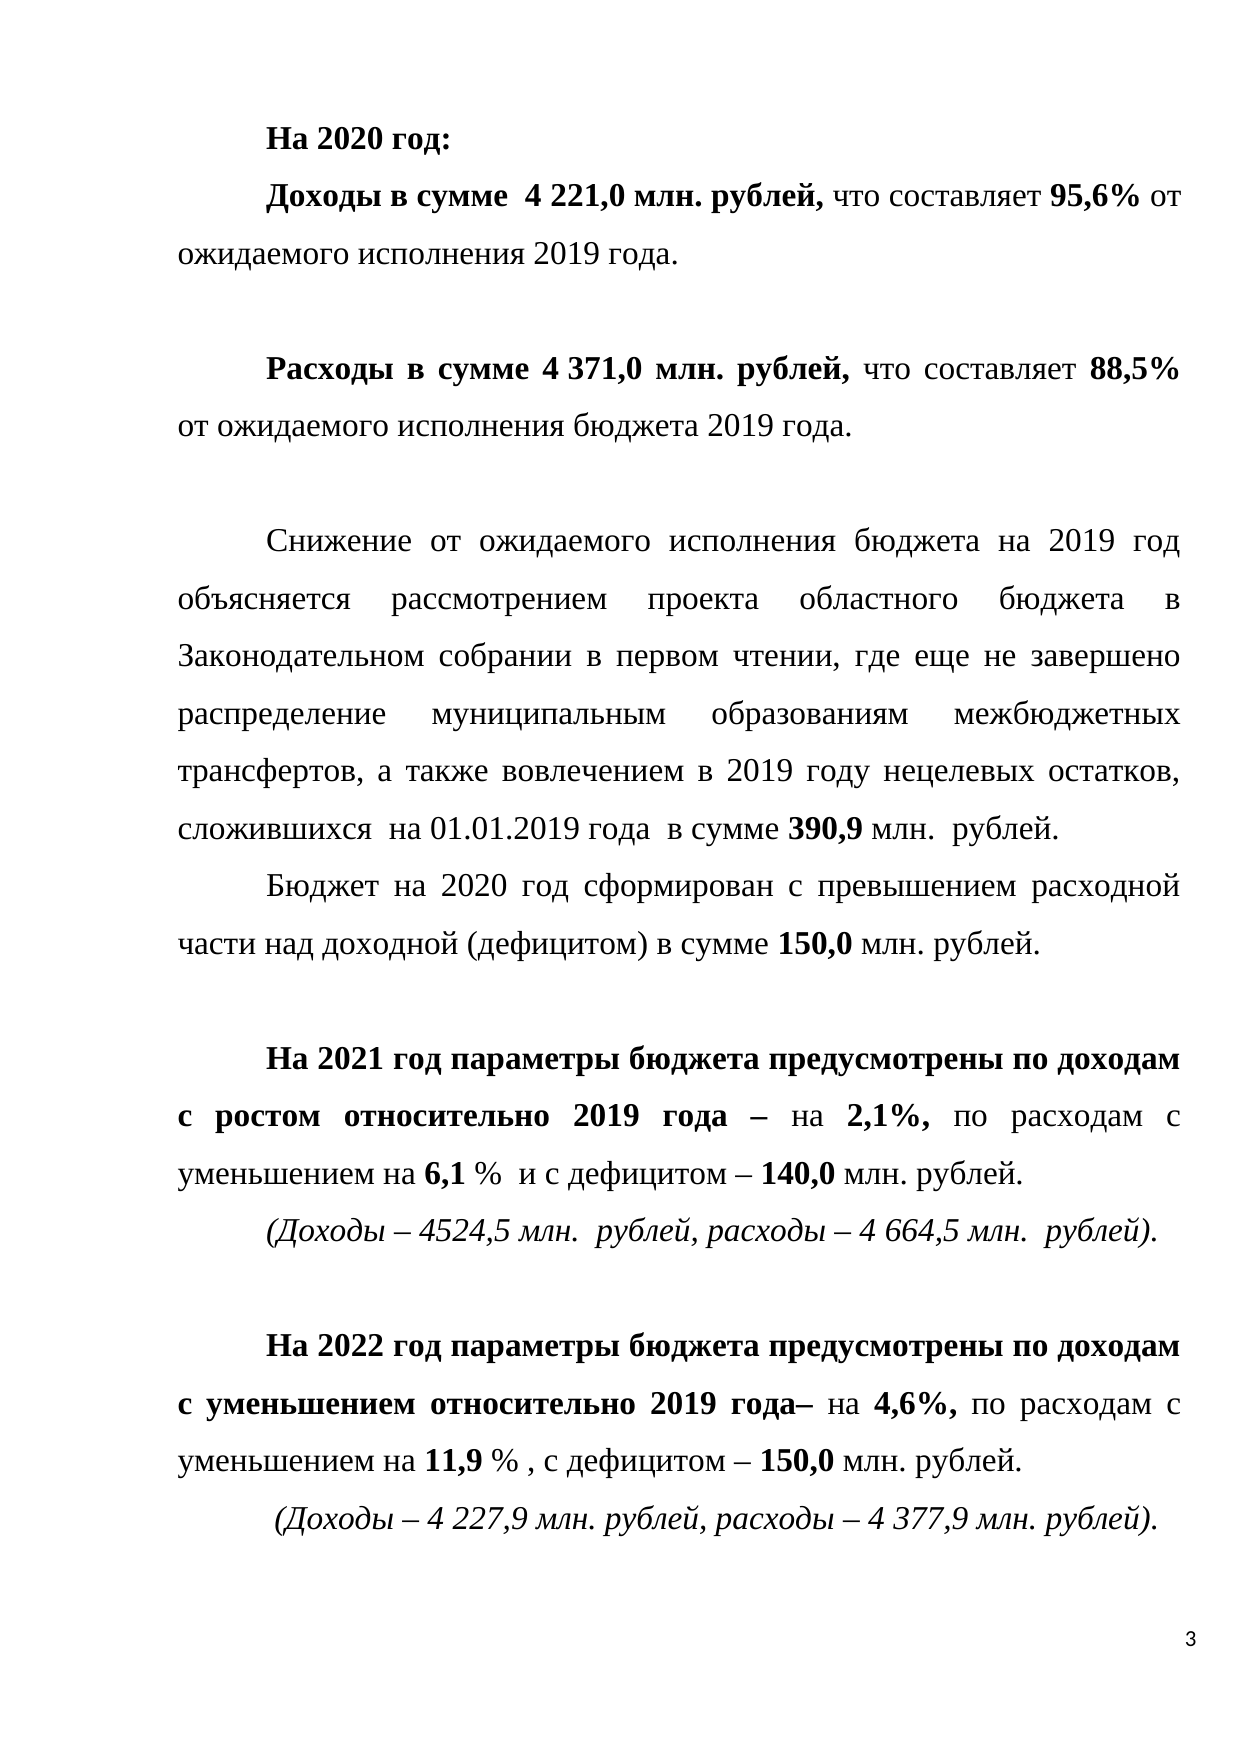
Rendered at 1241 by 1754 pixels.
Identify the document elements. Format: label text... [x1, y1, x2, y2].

text (Доходы – 4524,5 млн. рублей, расходы – 4 664,5 млн. рублей). [177, 1211, 1181, 1249]
text Расходы в сумме 4 371,0 млн. рублей, что составляет 88,5% от ожидаемого исполнения бюджета 2019 года. [177, 348, 1181, 444]
text Доходы в сумме 4 221,0 млн. рублей, что составляет 95,6% от ожидаемого исполнения 2019 года. [177, 176, 1181, 271]
text Бюджет на 2020 год сформирован с превышением расходной части над доходной (дефицитом) в сумме 150,0 млн. рублей. [177, 866, 1181, 961]
text На 2022 год параметры бюджета предусмотрены по доходам с уменьшением относительно 2019 года– на 4,6%, по расходам с уменьшением на 11,9 % , с дефицитом – 150,0 млн. рублей. [177, 1326, 1181, 1479]
text Снижение от ожидаемого исполнения бюджета на 2019 год объясняется рассмотрением проекта областного бюджета в Законодательном собрании в первом чтении, где еще не завершено распределение муниципальным образованиям межбюджетных трансфертов, а также вовлечением в 2019 году нецелевых остатков, сложившихся на 01.01.2019 года в сумме 390,9 млн. рублей. [177, 521, 1181, 846]
text На 2020 год: [177, 118, 1181, 156]
text На 2021 год параметры бюджета предусмотрены по доходам с ростом относительно 2019 года – на 2,1%, по расходам с уменьшением на 6,1 % и с дефицитом – 140,0 млн. рублей. [177, 1038, 1181, 1191]
text (Доходы – 4 227,9 млн. рублей, расходы – 4 377,9 млн. рублей). [177, 1498, 1181, 1536]
